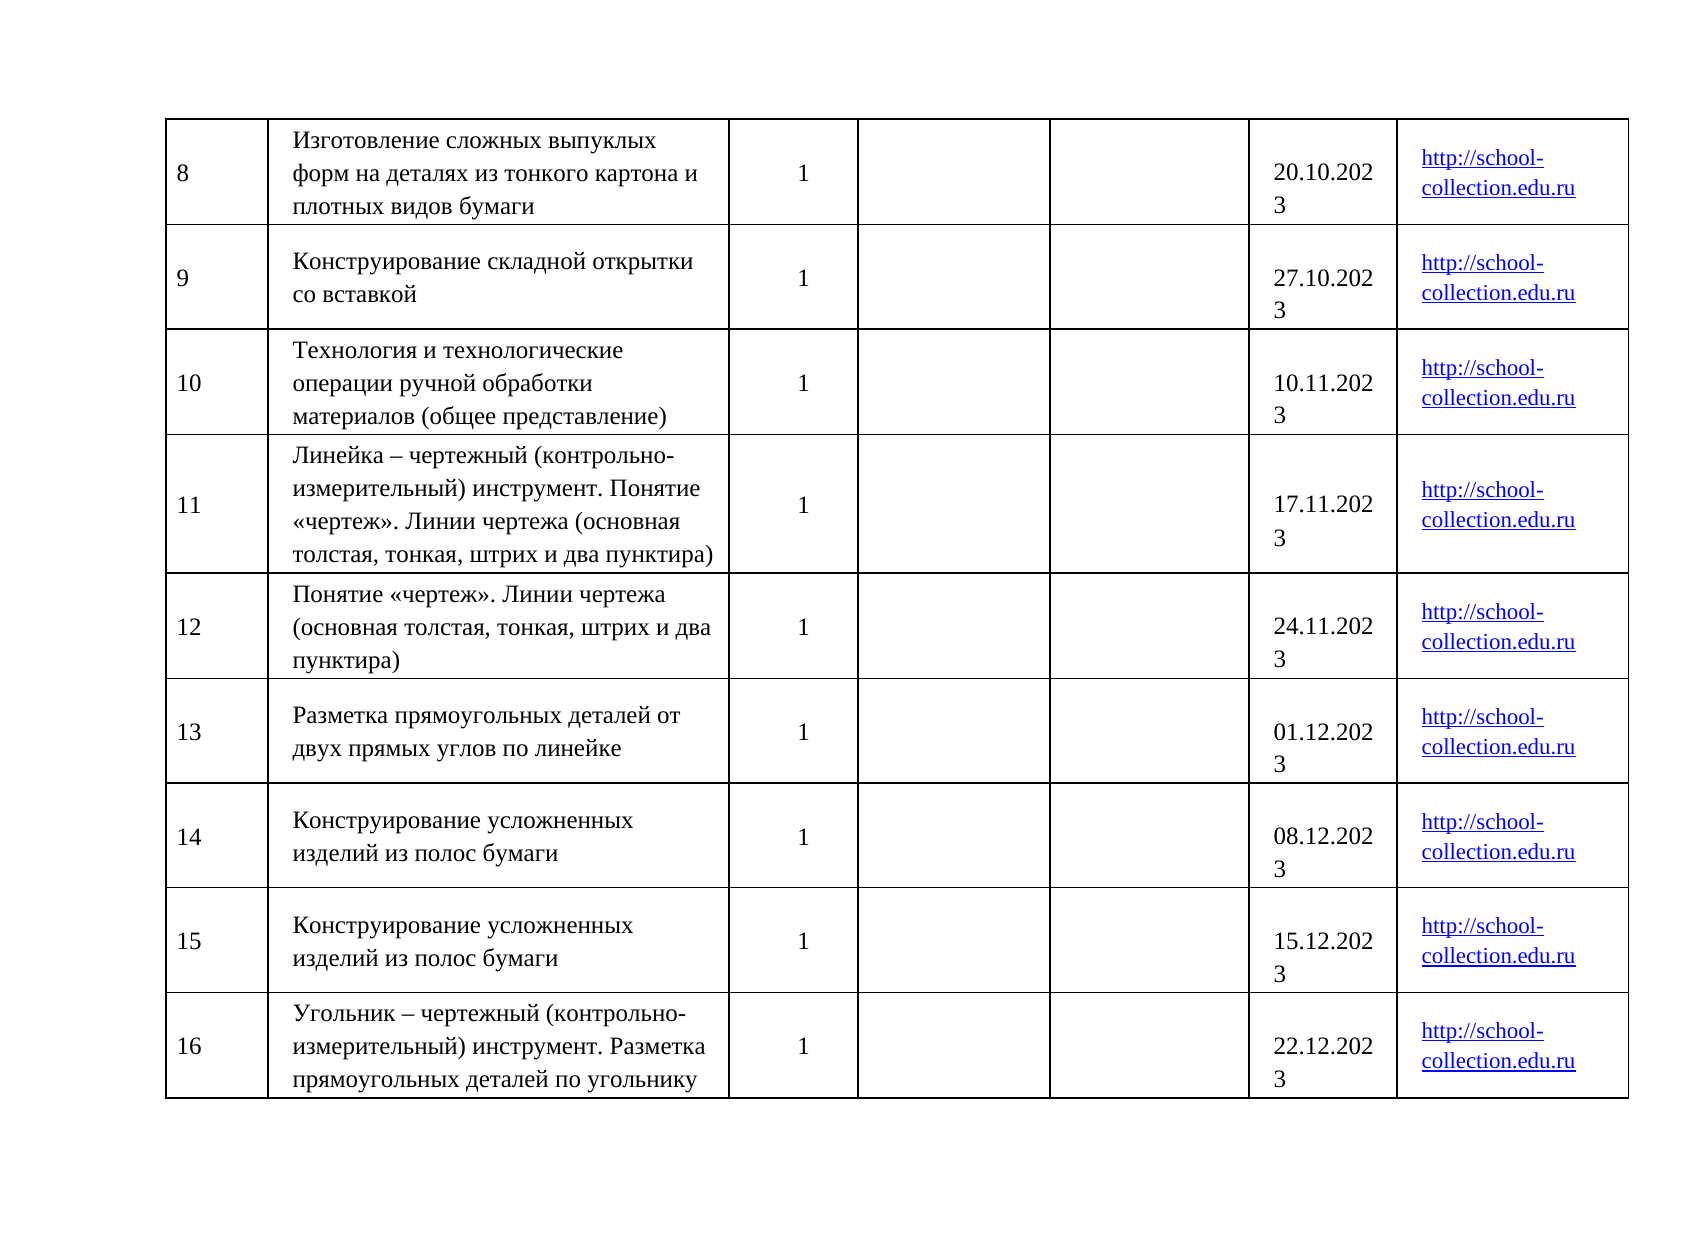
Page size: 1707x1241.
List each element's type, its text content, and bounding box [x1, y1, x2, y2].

table_cell http://school-collection.edu.ru [1398, 574, 1628, 677]
table_cell 10.11.2023 [1250, 330, 1396, 434]
table_cell [859, 784, 1049, 887]
table_cell 22.12.2023 [1250, 993, 1396, 1097]
table_cell 27.10.2023 [1250, 225, 1396, 328]
table_cell Понятие «чертеж». Линии чертежа (основная толстая, тонкая, штрих и два пунктира) [269, 574, 728, 677]
table_cell 1 [730, 784, 857, 887]
table_cell http://school-collection.edu.ru [1398, 679, 1628, 782]
table_cell Конструирование усложненных изделий из полос бумаги [269, 784, 728, 887]
table_cell [859, 888, 1049, 992]
table_cell 13 [167, 679, 267, 782]
table_cell 14 [167, 784, 267, 887]
table_cell 11 [167, 435, 267, 572]
table_cell Разметка прямоугольных деталей от двух прямых углов по линейке [269, 679, 728, 782]
table_cell 1 [730, 679, 857, 782]
table_cell 08.12.2023 [1250, 784, 1396, 887]
table_cell [1051, 574, 1248, 677]
table_cell 20.10.2023 [1250, 120, 1396, 223]
table_cell http://school-collection.edu.ru [1398, 330, 1628, 434]
table_cell [859, 225, 1049, 328]
table_cell Конструирование усложненных изделий из полос бумаги [269, 888, 728, 992]
table_cell http://school-collection.edu.ru [1398, 888, 1628, 992]
table_cell Изготовление сложных выпуклых форм на деталях из тонкого картона и плотных видов бумаги [269, 120, 728, 223]
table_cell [1398, 993, 1628, 1097]
table_cell [1051, 120, 1248, 223]
table_cell [1051, 888, 1248, 992]
table_cell 9 [167, 225, 267, 328]
table_cell [859, 679, 1049, 782]
table_cell http://school-collection.edu.ru [1398, 784, 1628, 887]
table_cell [1398, 120, 1628, 223]
table_cell [859, 993, 1049, 1097]
table_cell 1 [730, 888, 857, 992]
table_cell 8 [167, 120, 267, 223]
table_cell 1 [730, 993, 857, 1097]
table_cell 1 [730, 574, 857, 677]
table_cell [859, 120, 1049, 223]
table_cell [859, 435, 1049, 572]
table_cell [1051, 784, 1248, 887]
table_cell 1 [730, 120, 857, 223]
table_cell [1051, 679, 1248, 782]
table_cell 10 [167, 330, 267, 434]
table_cell 1 [730, 330, 857, 434]
table_cell 15.12.2023 [1250, 888, 1396, 992]
table_cell Технология и технологические операции ручной обработки материалов (общее представление) [269, 330, 728, 434]
table_cell 15 [167, 888, 267, 992]
table_cell [1051, 993, 1248, 1097]
table_cell [859, 574, 1049, 677]
table_cell 12 [167, 574, 267, 677]
table_cell 1 [730, 435, 857, 572]
table_cell [859, 330, 1049, 434]
table_cell http://school-collection.edu.ru [1398, 435, 1628, 572]
table_cell [1051, 330, 1248, 434]
table_cell 01.12.2023 [1250, 679, 1396, 782]
table_cell Линейка – чертежный (контрольно-измерительный) инструмент. Понятие «чертеж». Линии чертежа (основная толстая, тонкая, штрих и два пунктира) [269, 435, 728, 572]
table_cell 16 [167, 993, 267, 1097]
table_cell 17.11.2023 [1250, 435, 1396, 572]
table_cell 1 [730, 225, 857, 328]
table_cell [1051, 225, 1248, 328]
table_cell Угольник – чертежный (контрольно-измерительный) инструмент. Разметка прямоугольных деталей по угольнику [269, 993, 728, 1097]
table_cell 24.11.2023 [1250, 574, 1396, 677]
table_cell [1051, 435, 1248, 572]
table_cell Конструирование складной открытки со вставкой [269, 225, 728, 328]
table_cell http://school-collection.edu.ru [1398, 225, 1628, 328]
